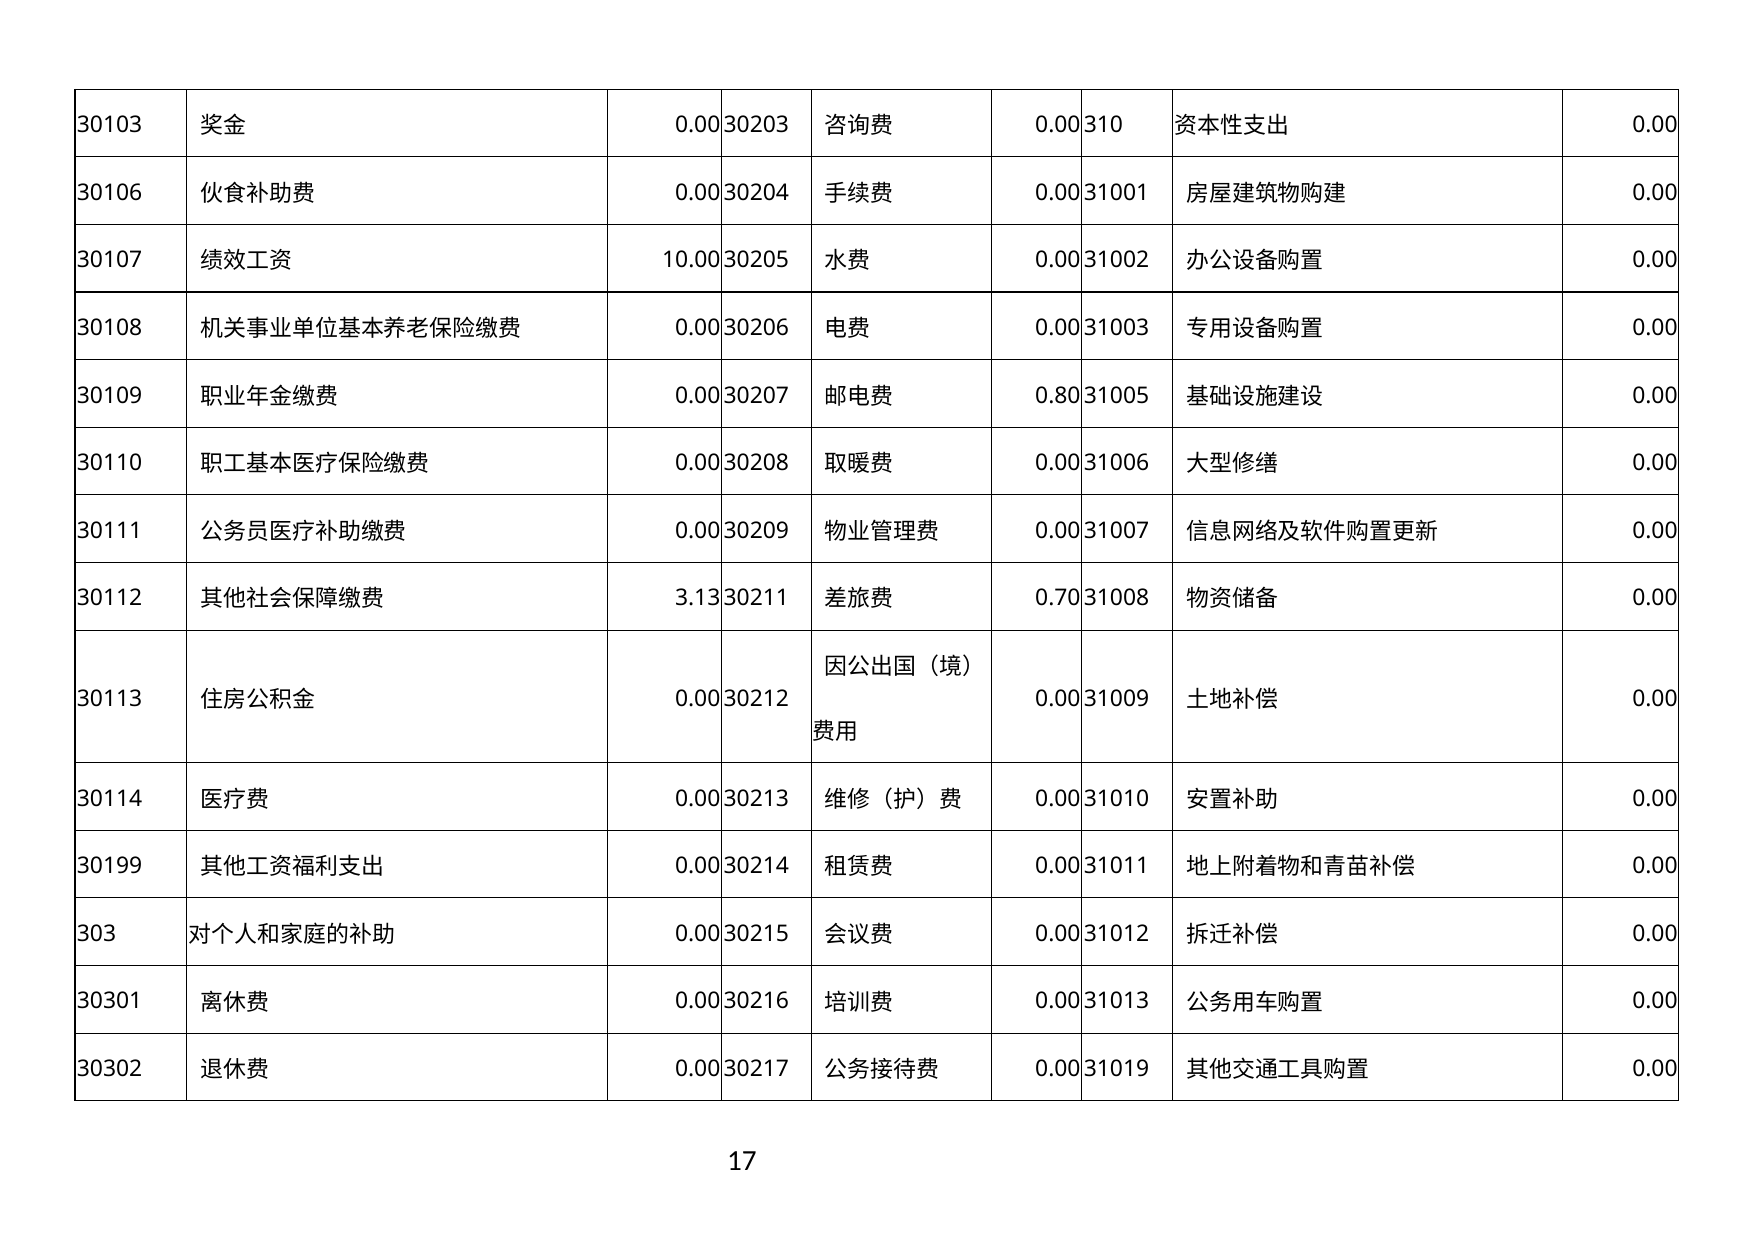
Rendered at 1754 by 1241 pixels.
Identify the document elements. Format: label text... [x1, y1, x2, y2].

table_cell 30211 [722, 563, 811, 629]
table_cell 31013 [1082, 966, 1172, 1032]
table_cell 0.00 [1563, 293, 1678, 359]
table_cell 31003 [1082, 293, 1172, 359]
table_cell 30215 [722, 898, 811, 965]
table_cell 差旅费 [812, 563, 991, 629]
table_cell 30112 [76, 563, 186, 629]
table_cell 会议费 [812, 898, 991, 965]
table_cell 30206 [722, 293, 811, 359]
table_cell 水费 [812, 225, 991, 291]
table_cell 0.00 [608, 1034, 721, 1100]
table_cell 电费 [812, 293, 991, 359]
table_cell 信息网络及软件购置更新 [1173, 495, 1562, 562]
table_cell 31019 [1082, 1034, 1172, 1100]
table_cell 0.00 [992, 763, 1081, 830]
table_cell 0.00 [992, 225, 1081, 291]
table_cell 30213 [722, 763, 811, 830]
table_cell 30203 [722, 90, 811, 156]
table_cell 30114 [76, 763, 186, 830]
table_cell 0.00 [608, 90, 721, 156]
table_cell 0.00 [608, 495, 721, 562]
table_cell 30302 [76, 1034, 186, 1100]
table_cell 31005 [1082, 360, 1172, 427]
table_cell 其他工资福利支出 [187, 831, 607, 897]
table_cell 0.00 [608, 428, 721, 494]
table_cell 31006 [1082, 428, 1172, 494]
table_cell 0.00 [1563, 898, 1678, 965]
table_cell 其他社会保障缴费 [187, 563, 607, 629]
table_cell 0.00 [1563, 763, 1678, 830]
table_cell 物资储备 [1173, 563, 1562, 629]
table_cell 30113 [76, 631, 186, 762]
table_cell 离休费 [187, 966, 607, 1032]
table_cell 租赁费 [812, 831, 991, 897]
table_cell 30110 [76, 428, 186, 494]
table_cell 30199 [76, 831, 186, 897]
table_cell 物业管理费 [812, 495, 991, 562]
table_cell 绩效工资 [187, 225, 607, 291]
table_cell 0.00 [1563, 495, 1678, 562]
table_cell 0.00 [608, 966, 721, 1032]
table_cell 公务接待费 [812, 1034, 991, 1100]
table_cell 咨询费 [812, 90, 991, 156]
table_cell 30301 [76, 966, 186, 1032]
table_cell 0.00 [992, 293, 1081, 359]
table_cell 邮电费 [812, 360, 991, 427]
table_cell 0.00 [992, 831, 1081, 897]
table_cell 大型修缮 [1173, 428, 1562, 494]
table_cell 安置补助 [1173, 763, 1562, 830]
table_cell 0.00 [992, 966, 1081, 1032]
table_cell 0.00 [1563, 90, 1678, 156]
table_cell 30109 [76, 360, 186, 427]
table_cell 0.00 [992, 1034, 1081, 1100]
table_cell 0.00 [608, 831, 721, 897]
table_cell 30207 [722, 360, 811, 427]
table_cell 30214 [722, 831, 811, 897]
table_cell 公务用车购置 [1173, 966, 1562, 1032]
table_cell 资本性支出 [1173, 90, 1562, 156]
table_cell 住房公积金 [187, 631, 607, 762]
table_cell 土地补偿 [1173, 631, 1562, 762]
table_cell 0.00 [1563, 428, 1678, 494]
table_cell 30103 [76, 90, 186, 156]
table_cell 职业年金缴费 [187, 360, 607, 427]
table_cell 31009 [1082, 631, 1172, 762]
table_cell 职工基本医疗保险缴费 [187, 428, 607, 494]
table_cell 0.00 [1563, 563, 1678, 629]
table_cell 0.00 [1563, 831, 1678, 897]
table_cell 3.13 [608, 563, 721, 629]
table_cell 培训费 [812, 966, 991, 1032]
table_cell 30204 [722, 157, 811, 224]
table_cell 310 [1082, 90, 1172, 156]
table_cell 0.00 [992, 898, 1081, 965]
table_cell 公务员医疗补助缴费 [187, 495, 607, 562]
table_cell 30205 [722, 225, 811, 291]
table_cell 0.00 [608, 763, 721, 830]
table_cell 30111 [76, 495, 186, 562]
table_cell 拆迁补偿 [1173, 898, 1562, 965]
table_cell 0.70 [992, 563, 1081, 629]
table_cell 奖金 [187, 90, 607, 156]
table_cell 0.00 [1563, 966, 1678, 1032]
table_cell 0.00 [608, 898, 721, 965]
table_cell 31012 [1082, 898, 1172, 965]
table_cell 其他交通工具购置 [1173, 1034, 1562, 1100]
table_cell 30216 [722, 966, 811, 1032]
table_cell 0.00 [992, 495, 1081, 562]
table_cell 30209 [722, 495, 811, 562]
table_cell 0.00 [608, 631, 721, 762]
table_cell 31011 [1082, 831, 1172, 897]
table_cell 0.00 [992, 631, 1081, 762]
table_cell 30106 [76, 157, 186, 224]
table_cell 因公出国（境）费用 [812, 631, 991, 762]
table_cell 0.00 [1563, 225, 1678, 291]
table_cell 31010 [1082, 763, 1172, 830]
table_cell 0.00 [1563, 157, 1678, 224]
table_cell 地上附着物和青苗补偿 [1173, 831, 1562, 897]
table_cell 0.80 [992, 360, 1081, 427]
table_cell 0.00 [992, 90, 1081, 156]
table_cell 30108 [76, 293, 186, 359]
table_cell 303 [76, 898, 186, 965]
table_cell 医疗费 [187, 763, 607, 830]
table_cell 0.00 [992, 157, 1081, 224]
table_cell 手续费 [812, 157, 991, 224]
table_cell 30217 [722, 1034, 811, 1100]
table_cell 31008 [1082, 563, 1172, 629]
table_cell 30107 [76, 225, 186, 291]
table_cell 房屋建筑物购建 [1173, 157, 1562, 224]
table_cell 取暖费 [812, 428, 991, 494]
table_cell 伙食补助费 [187, 157, 607, 224]
table_cell 专用设备购置 [1173, 293, 1562, 359]
table_cell 0.00 [608, 293, 721, 359]
table_cell 0.00 [1563, 1034, 1678, 1100]
table_cell 10.00 [608, 225, 721, 291]
table_cell 0.00 [1563, 360, 1678, 427]
table_cell 0.00 [608, 157, 721, 224]
table_cell 31002 [1082, 225, 1172, 291]
table_cell 维修（护）费 [812, 763, 991, 830]
table_cell 31001 [1082, 157, 1172, 224]
table_cell 0.00 [608, 360, 721, 427]
table_cell 31007 [1082, 495, 1172, 562]
table_cell 办公设备购置 [1173, 225, 1562, 291]
table_cell 0.00 [1563, 631, 1678, 762]
table_cell 机关事业单位基本养老保险缴费 [187, 293, 607, 359]
table_cell 对个人和家庭的补助 [187, 898, 607, 965]
table_cell 基础设施建设 [1173, 360, 1562, 427]
table_cell 30208 [722, 428, 811, 494]
table_cell 0.00 [992, 428, 1081, 494]
table_cell 退休费 [187, 1034, 607, 1100]
table_cell 30212 [722, 631, 811, 762]
